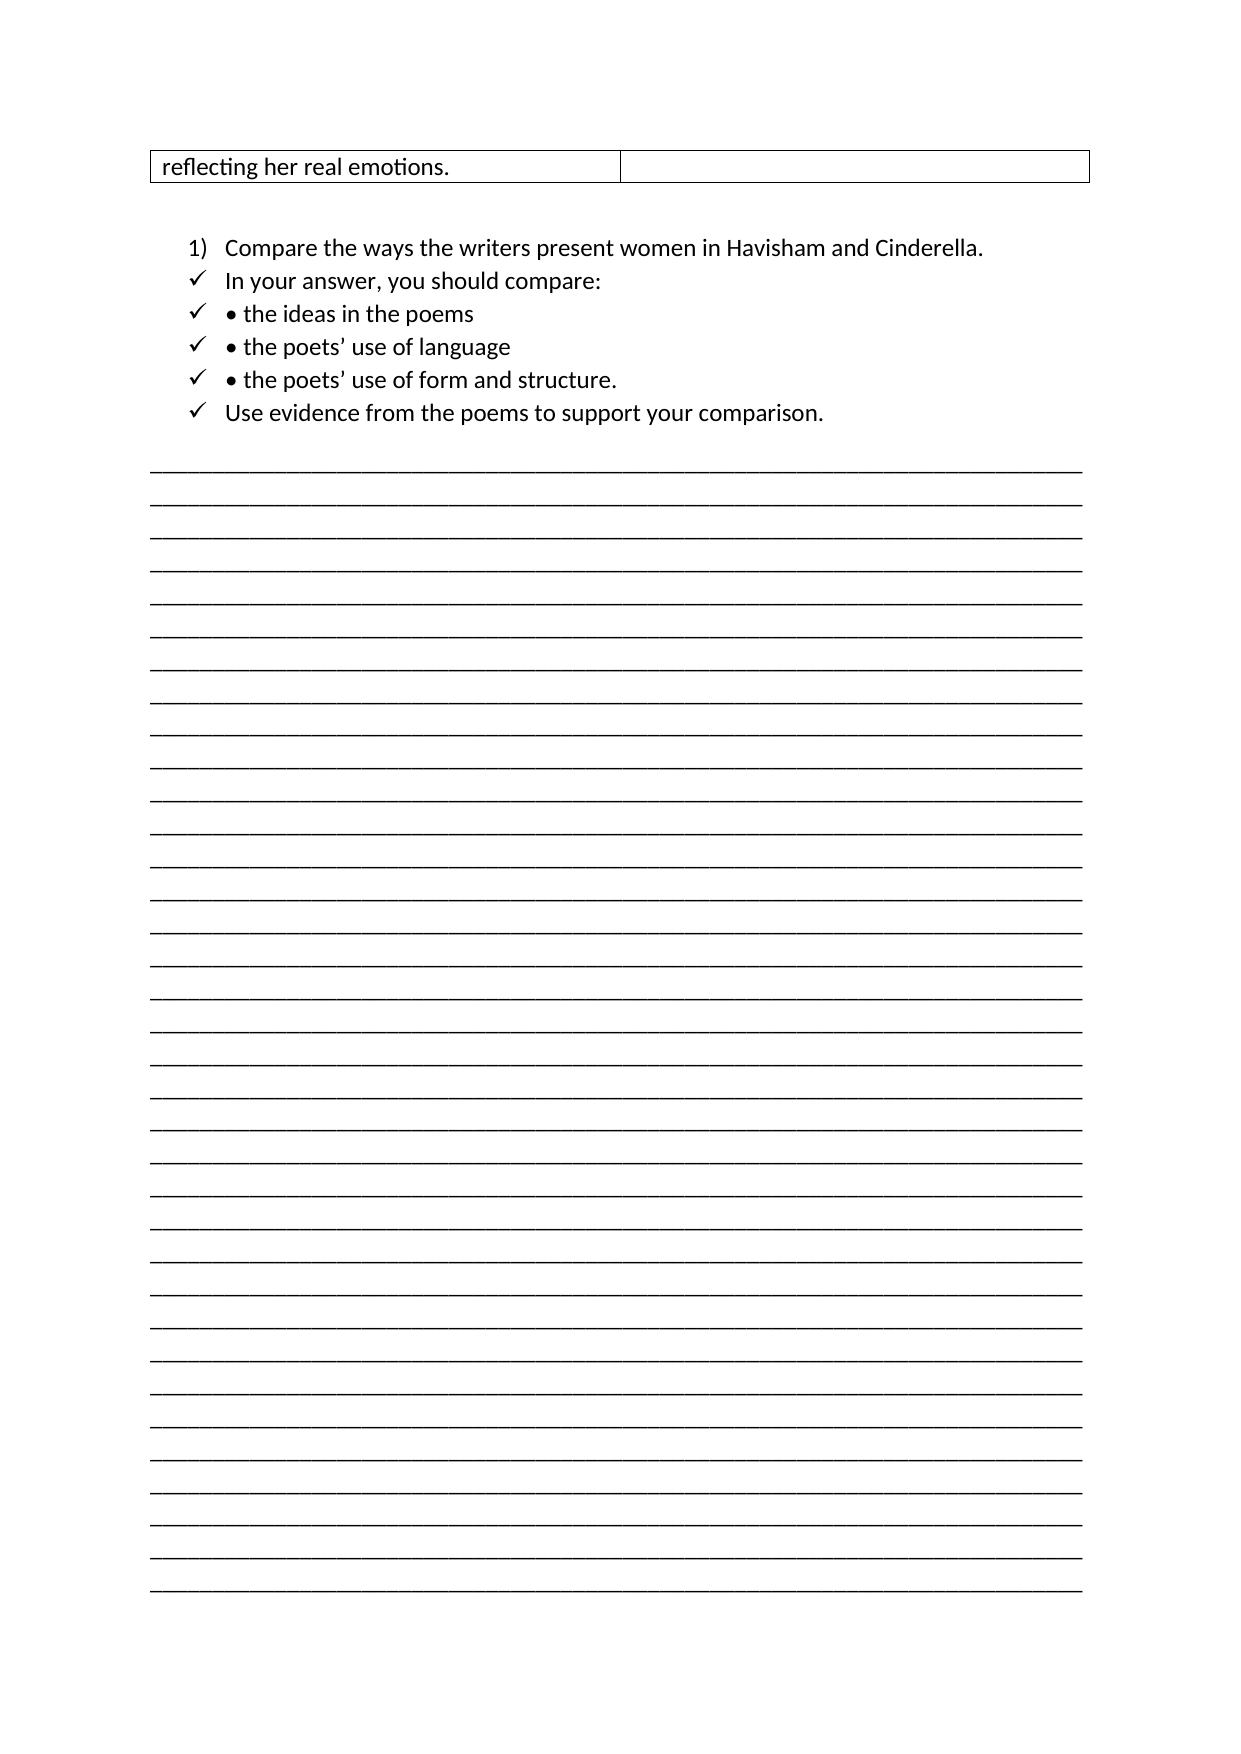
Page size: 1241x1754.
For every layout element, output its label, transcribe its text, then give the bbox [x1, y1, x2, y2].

list • the poets’ use of form and structure. [187, 364, 1090, 394]
list • the ideas in the poems [187, 298, 1090, 328]
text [150, 446, 1090, 1596]
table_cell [151, 151, 620, 182]
list • the poets’ use of language [187, 331, 1090, 361]
list Compare the ways the writers present women in Havisham and Cinderella. [187, 232, 1090, 263]
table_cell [621, 151, 1089, 182]
list Use evidence from the poems to support your comparison. [187, 397, 1090, 427]
list In your answer, you should compare: [187, 265, 1090, 296]
